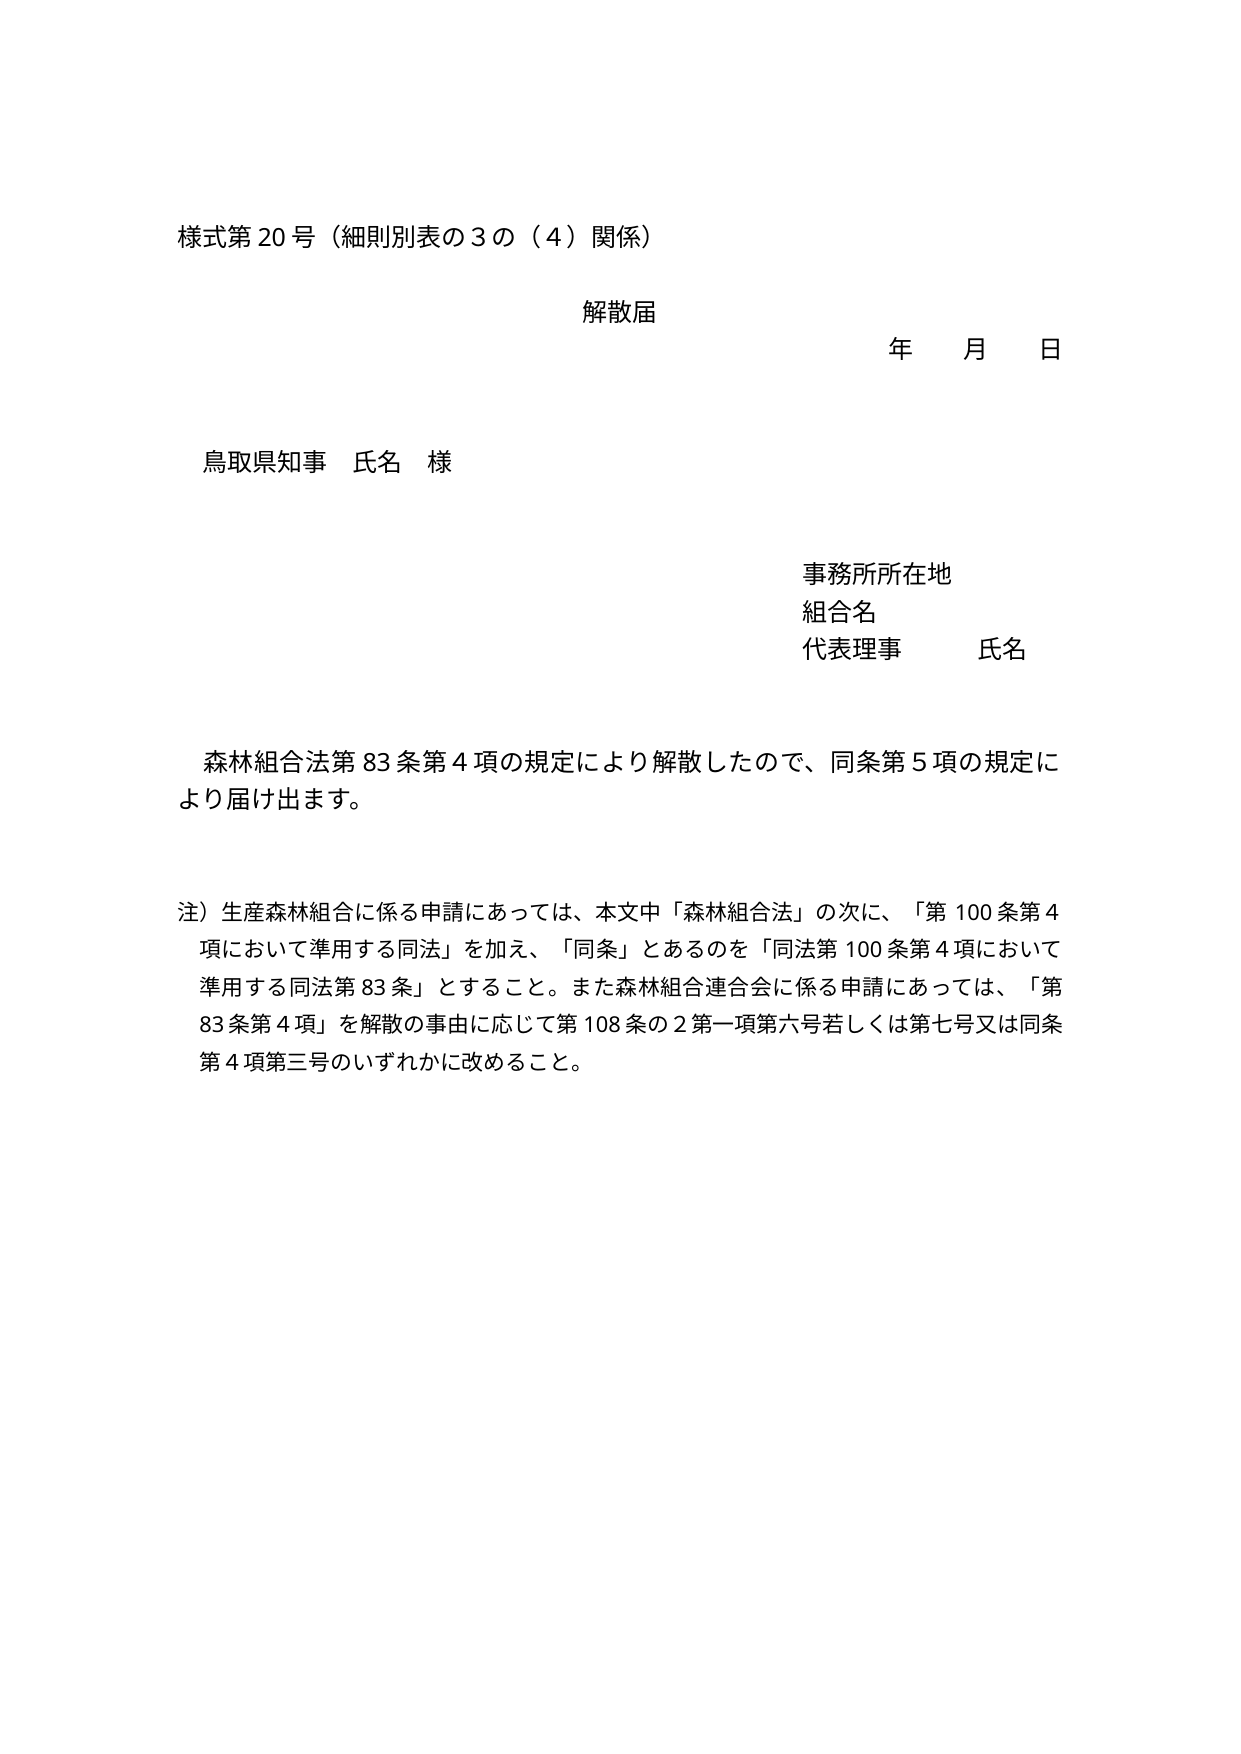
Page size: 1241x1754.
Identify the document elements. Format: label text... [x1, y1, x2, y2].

text 事務所所在地 [177, 554, 1063, 592]
text 解散届 [177, 292, 1063, 329]
text 年 月 日 [177, 329, 1063, 367]
text 組合名 [177, 592, 1063, 629]
text 鳥取県知事 氏名 様 [177, 442, 1063, 479]
text 様式第20号（細則別表の３の（４）関係） [177, 217, 1063, 254]
text 代表理事 氏名 [177, 629, 1063, 667]
text 森林組合法第83条第４項の規定により解散したので、同条第５項の規定により届け出ます。 [177, 742, 1063, 817]
text 注）生産森林組合に係る申請にあっては、本文中「森林組合法」の次に、「第100条第４項において準用する同法」を加え、「同条」とあるのを「同法第100条第４項において準用する同法第83条」とすること。また森林組合連合会に係る申請にあっては、「第83条第４項」を解散の事由に応じて第108条の２第一項第六号若しくは第七号又は同条第４項第三号のいずれかに改めること。 [177, 892, 1063, 1079]
